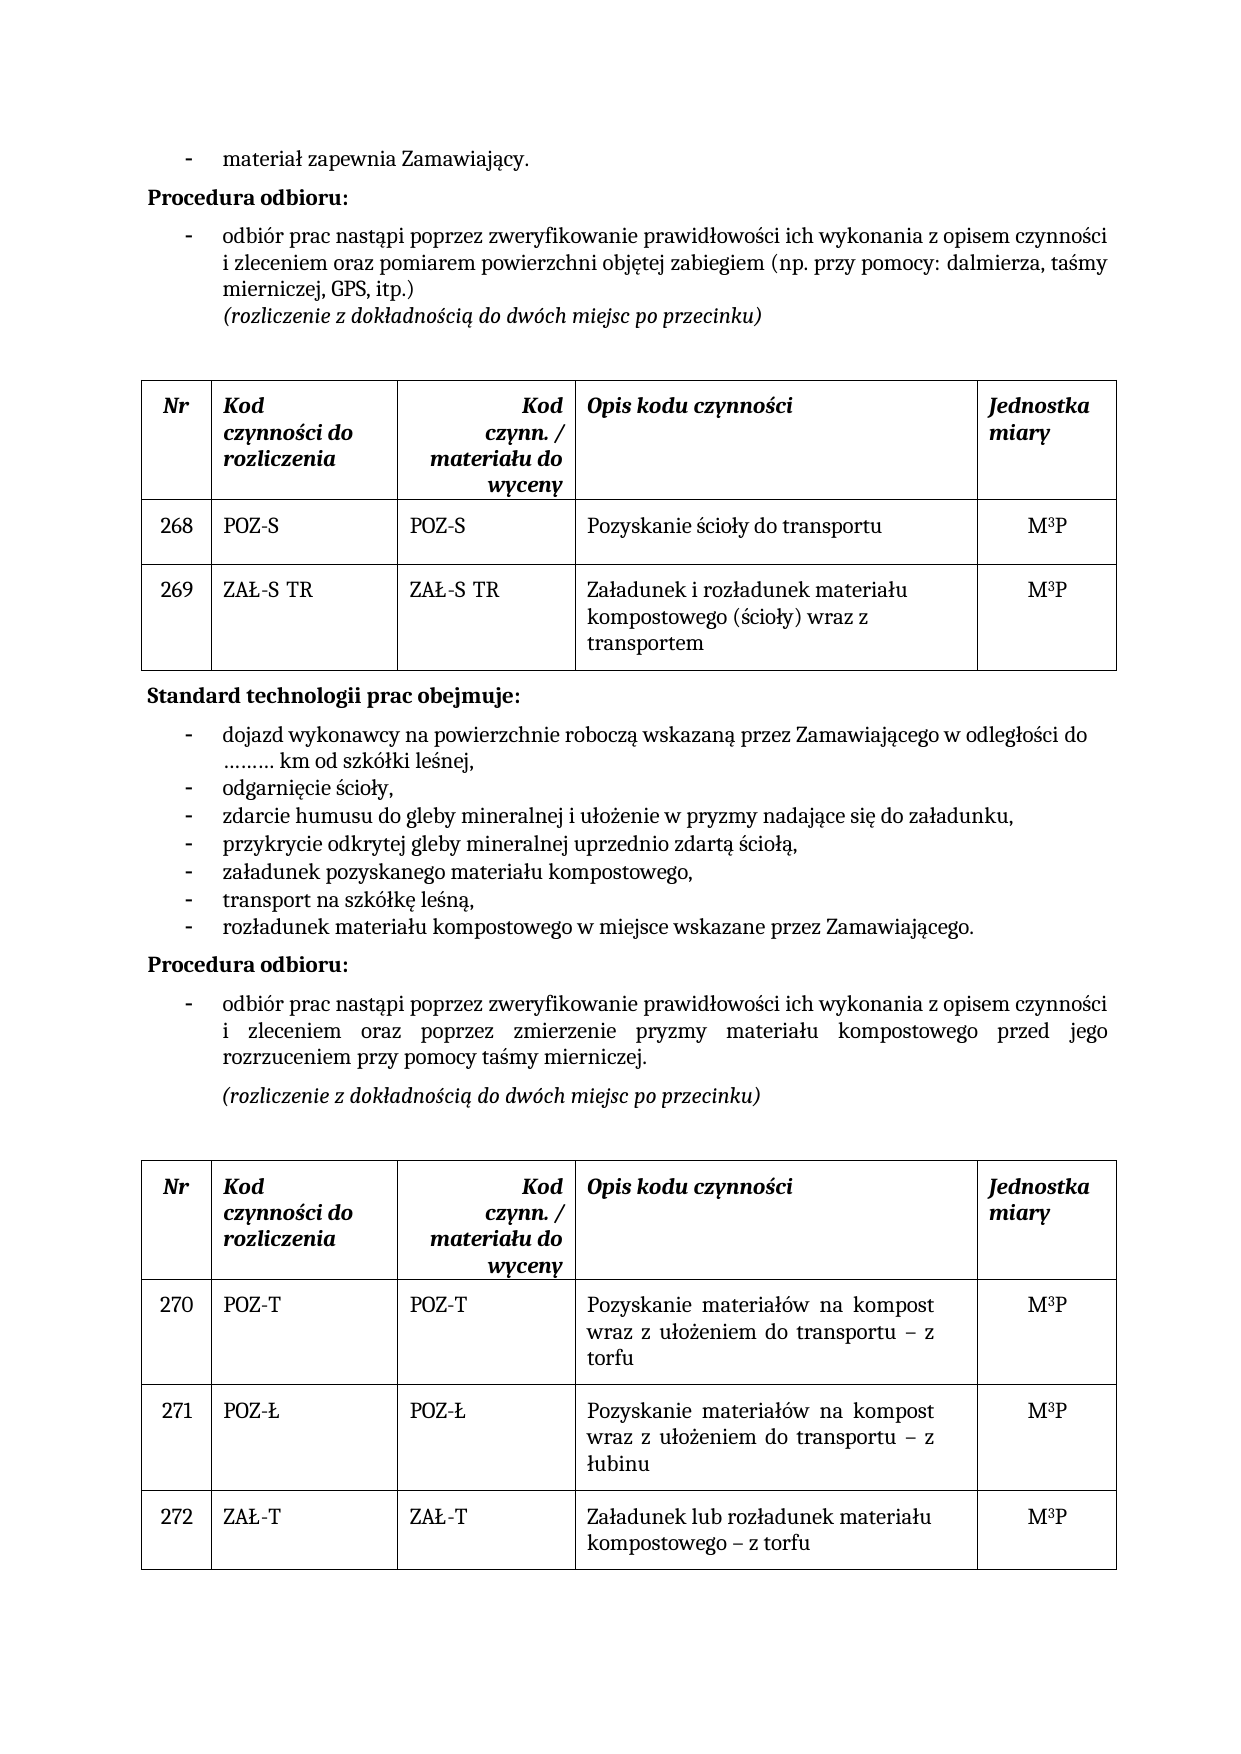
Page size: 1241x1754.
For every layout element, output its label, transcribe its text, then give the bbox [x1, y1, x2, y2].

list odgarnięcie ścioły, [185, 774, 1138, 801]
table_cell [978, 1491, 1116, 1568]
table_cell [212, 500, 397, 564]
list przykrycie odkrytej gleby mineralnej uprzednio zdartą ściołą, [185, 829, 1138, 857]
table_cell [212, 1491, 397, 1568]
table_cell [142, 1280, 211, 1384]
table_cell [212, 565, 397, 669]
list materiał zapewnia Zamawiający. [185, 146, 1138, 172]
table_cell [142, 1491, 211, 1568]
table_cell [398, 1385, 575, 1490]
text (rozliczenie z dokładnością do dwóch miejsc po przecinku) [221, 1083, 1138, 1109]
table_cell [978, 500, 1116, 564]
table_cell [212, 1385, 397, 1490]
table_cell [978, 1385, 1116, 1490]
list rozładunek materiału kompostowego w miejsce wskazane przez Zamawiającego. [185, 913, 1138, 940]
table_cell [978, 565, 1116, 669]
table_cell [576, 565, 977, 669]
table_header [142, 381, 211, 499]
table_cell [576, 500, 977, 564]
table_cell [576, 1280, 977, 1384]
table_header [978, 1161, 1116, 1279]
list zdarcie humusu do gleby mineralnej i ułożenie w pryzmy nadające się do załadunku, [185, 801, 1138, 829]
subtitle Standard technologii prac obejmuje: [147, 683, 1138, 709]
list transport na szkółkę leśną, [185, 885, 1138, 913]
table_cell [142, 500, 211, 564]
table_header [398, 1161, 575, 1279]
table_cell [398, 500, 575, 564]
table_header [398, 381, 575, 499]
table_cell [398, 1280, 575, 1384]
subtitle Procedura odbioru: [147, 184, 1138, 211]
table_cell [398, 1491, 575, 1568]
list załadunek pozyskanego materiału kompostowego, [185, 857, 1138, 885]
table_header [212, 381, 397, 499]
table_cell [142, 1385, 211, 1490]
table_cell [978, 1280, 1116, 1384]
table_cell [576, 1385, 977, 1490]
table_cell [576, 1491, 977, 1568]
list odbiór prac nastąpi poprzez zweryfikowanie prawidłowości ich wykonania z opisem czynności i zleceniem oraz poprzez zmierzenie pryzmy materiału kompostowego przed jego rozrzuceniem przy pomocy taśmy mierniczej. [185, 991, 1107, 1070]
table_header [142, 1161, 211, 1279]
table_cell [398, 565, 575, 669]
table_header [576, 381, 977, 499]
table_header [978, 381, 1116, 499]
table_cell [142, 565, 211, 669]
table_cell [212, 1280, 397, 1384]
subtitle Procedura odbioru: [147, 952, 1138, 978]
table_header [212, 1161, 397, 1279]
list dojazd wykonawcy na powierzchnie roboczą wskazaną przez Zamawiającego w odległości do ……… km od szkółki leśnej, [185, 722, 1104, 774]
text (rozliczenie z dokładnością do dwóch miejsc po przecinku) [222, 302, 1138, 329]
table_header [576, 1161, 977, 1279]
list odbiór prac nastąpi poprzez zweryfikowanie prawidłowości ich wykonania z opisem czynności i zleceniem oraz pomiarem powierzchni objętej zabiegiem (np. przy pomocy: dalmierza, taśmy mierniczej, GPS, itp.) [185, 223, 1107, 302]
